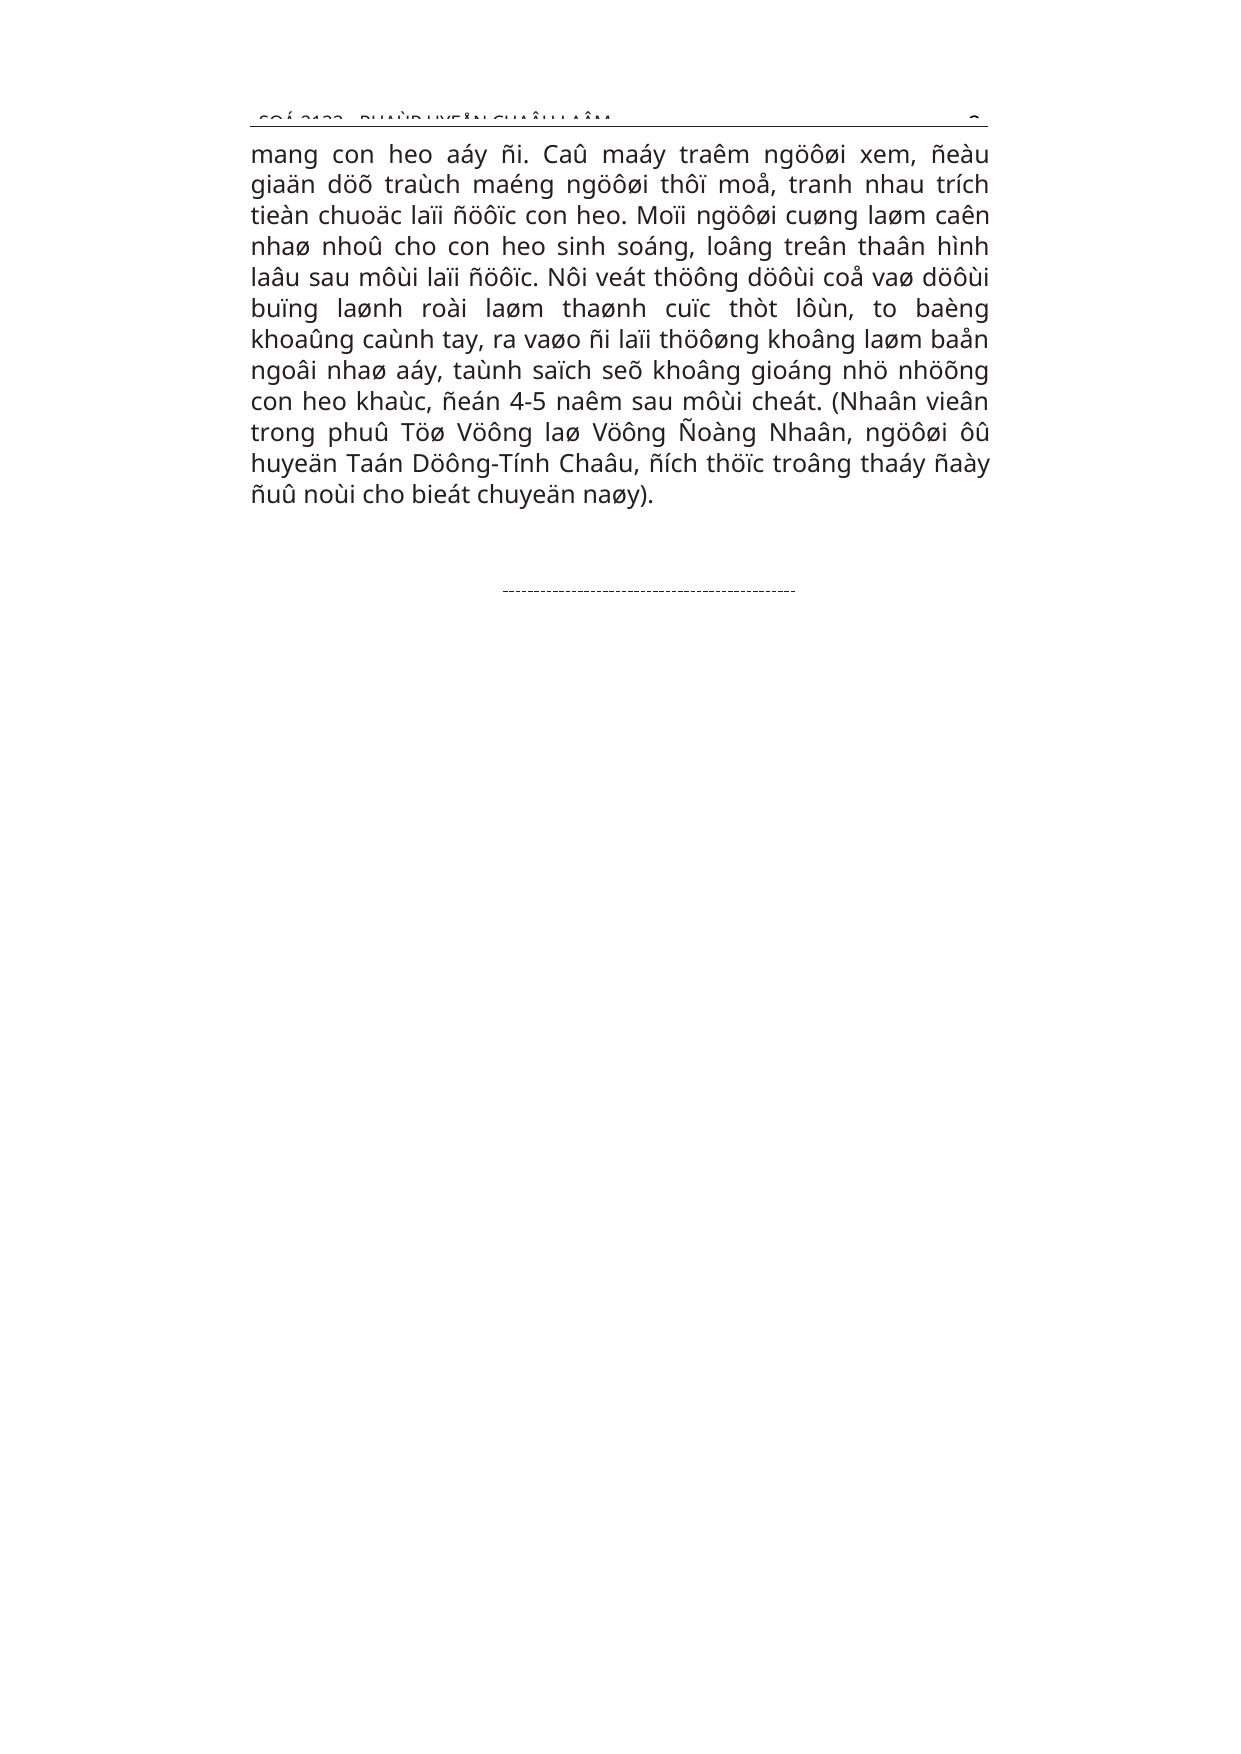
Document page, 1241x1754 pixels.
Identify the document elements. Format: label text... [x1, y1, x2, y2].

text mang con heo aáy ñi. Caû maáy traêm ngöôøi xem, ñeàu giaän döõ traùch maéng ngöôøi thôï moå, tranh nhau trích tieàn chuoäc laïi ñöôïc con heo. Moïi ngöôøi cuøng laøm caên nhaø nhoû cho con heo sinh soáng, loâng treân thaân hình laâu sau môùi laïi ñöôïc. Nôi veát thöông döôùi coå vaø döôùi buïng laønh roài laøm thaønh cuïc thòt lôùn, to baèng khoaûng caùnh tay, ra vaøo ñi laïi thöôøng khoâng laøm baån ngoâi nhaø aáy, taùnh saïch seõ khoâng gioáng nhö nhöõng con heo khaùc, ñeán 4-5 naêm sau môùi cheát. (Nhaân vieân trong phuû Töø Vöông laø Vöông Ñoàng Nhaân, ngöôøi ôû huyeän Taán Döông-Tính Chaâu, ñích thöïc troâng thaáy ñaày ñuû noùi cho bieát chuyeän naøy). [250, 138, 990, 511]
